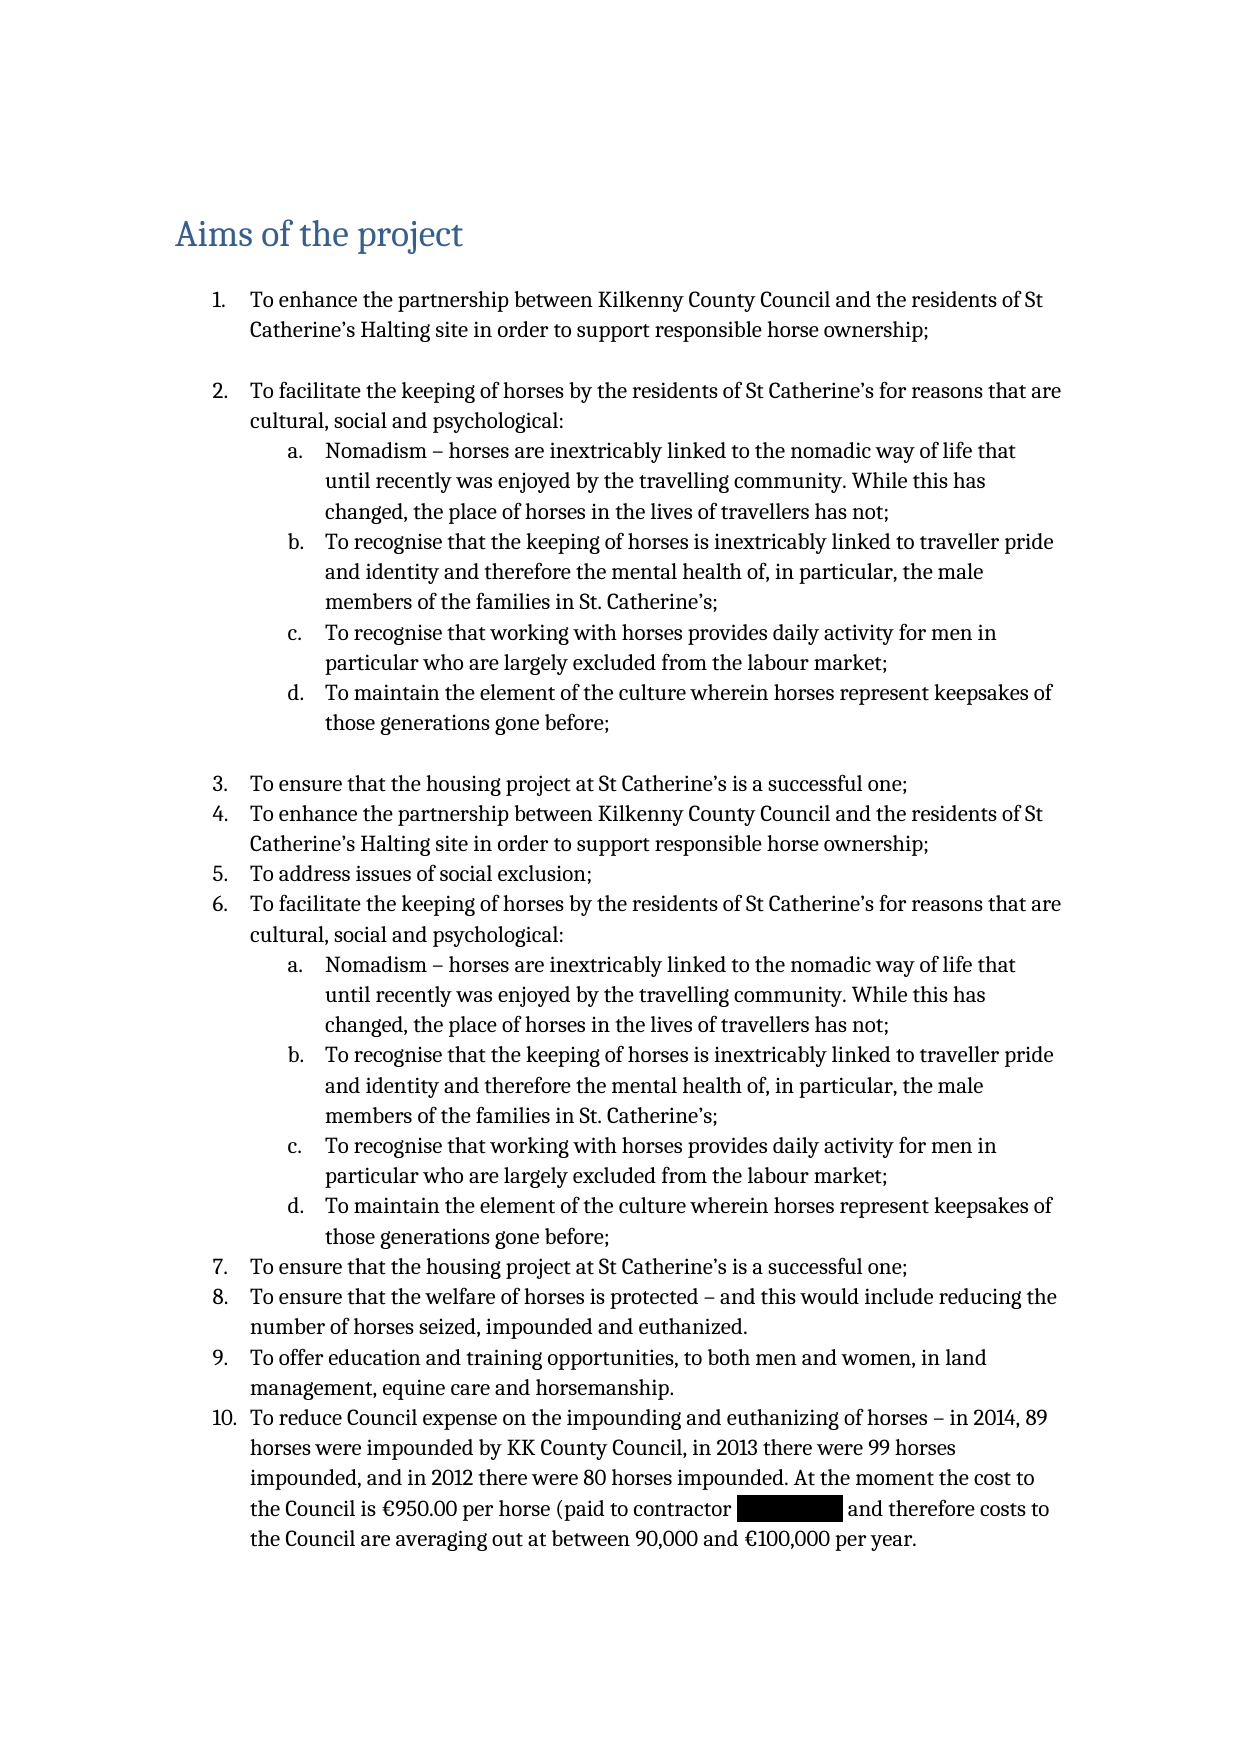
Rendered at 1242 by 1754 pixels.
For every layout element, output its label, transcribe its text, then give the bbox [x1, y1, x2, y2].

list To address issues of social exclusion; [212, 861, 1067, 887]
list To enhance the partnership between Kilkenny County Council and the residents of St Catherine’s Halting site in order to support responsible horse ownership; [212, 801, 1067, 857]
subtitle Aims of the project [175, 212, 1067, 256]
list To recognise that working with horses provides daily activity for men in particular who are largely excluded from the labour market; [287, 1133, 1067, 1189]
list To maintain the element of the culture wherein horses represent keepsakes of those generations gone before; [287, 1193, 1067, 1250]
list To facilitate the keeping of horses by the residents of St Catherine’s for reasons that are cultural, social and psychological: [212, 378, 1067, 434]
list Nomadism – horses are inextricably linked to the nomadic way of life that until recently was enjoyed by the travelling community. While this has changed, the place of horses in the lives of travellers has not; [287, 438, 1067, 525]
list To reduce Council expense on the impounding and euthanizing of horses – in 2014, 89 horses were impounded by KK County Council, in 2013 there were 99 horses impounded, and in 2012 there were 80 horses impounded. At the moment the cost to the Council is €950.00 per horse (paid to contractor [redacted]) and therefore costs to the Council are averaging out at between 90,000 and €100,000 per year. [212, 1405, 1067, 1552]
list To maintain the element of the culture wherein horses represent keepsakes of those generations gone before; [287, 680, 1067, 736]
list To ensure that the housing project at St Catherine’s is a successful one; [212, 1254, 1067, 1280]
list To recognise that the keeping of horses is inextricably linked to traveller pride and identity and therefore the mental health of, in particular, the male members of the families in St. Catherine’s; [287, 529, 1067, 616]
list To ensure that the housing project at St Catherine’s is a successful one; [212, 770, 1067, 797]
list Nomadism – horses are inextricably linked to the nomadic way of life that until recently was enjoyed by the travelling community. While this has changed, the place of horses in the lives of travellers has not; [287, 952, 1067, 1038]
list To offer education and training opportunities, to both men and women, in land management, equine care and horsemanship. [212, 1344, 1067, 1401]
list To ensure that the welfare of horses is protected – and this would include reducing the number of horses seized, impounded and euthanized. [212, 1284, 1067, 1341]
list To recognise that the keeping of horses is inextricably linked to traveller pride and identity and therefore the mental health of, in particular, the male members of the families in St. Catherine’s; [287, 1042, 1067, 1129]
list To recognise that working with horses provides daily activity for men in particular who are largely excluded from the labour market; [287, 619, 1067, 676]
list To facilitate the keeping of horses by the residents of St Catherine’s for reasons that are cultural, social and psychological: [212, 891, 1067, 948]
list To enhance the partnership between Kilkenny County Council and the residents of St Catherine’s Halting site in order to support responsible horse ownership; [212, 287, 1067, 344]
